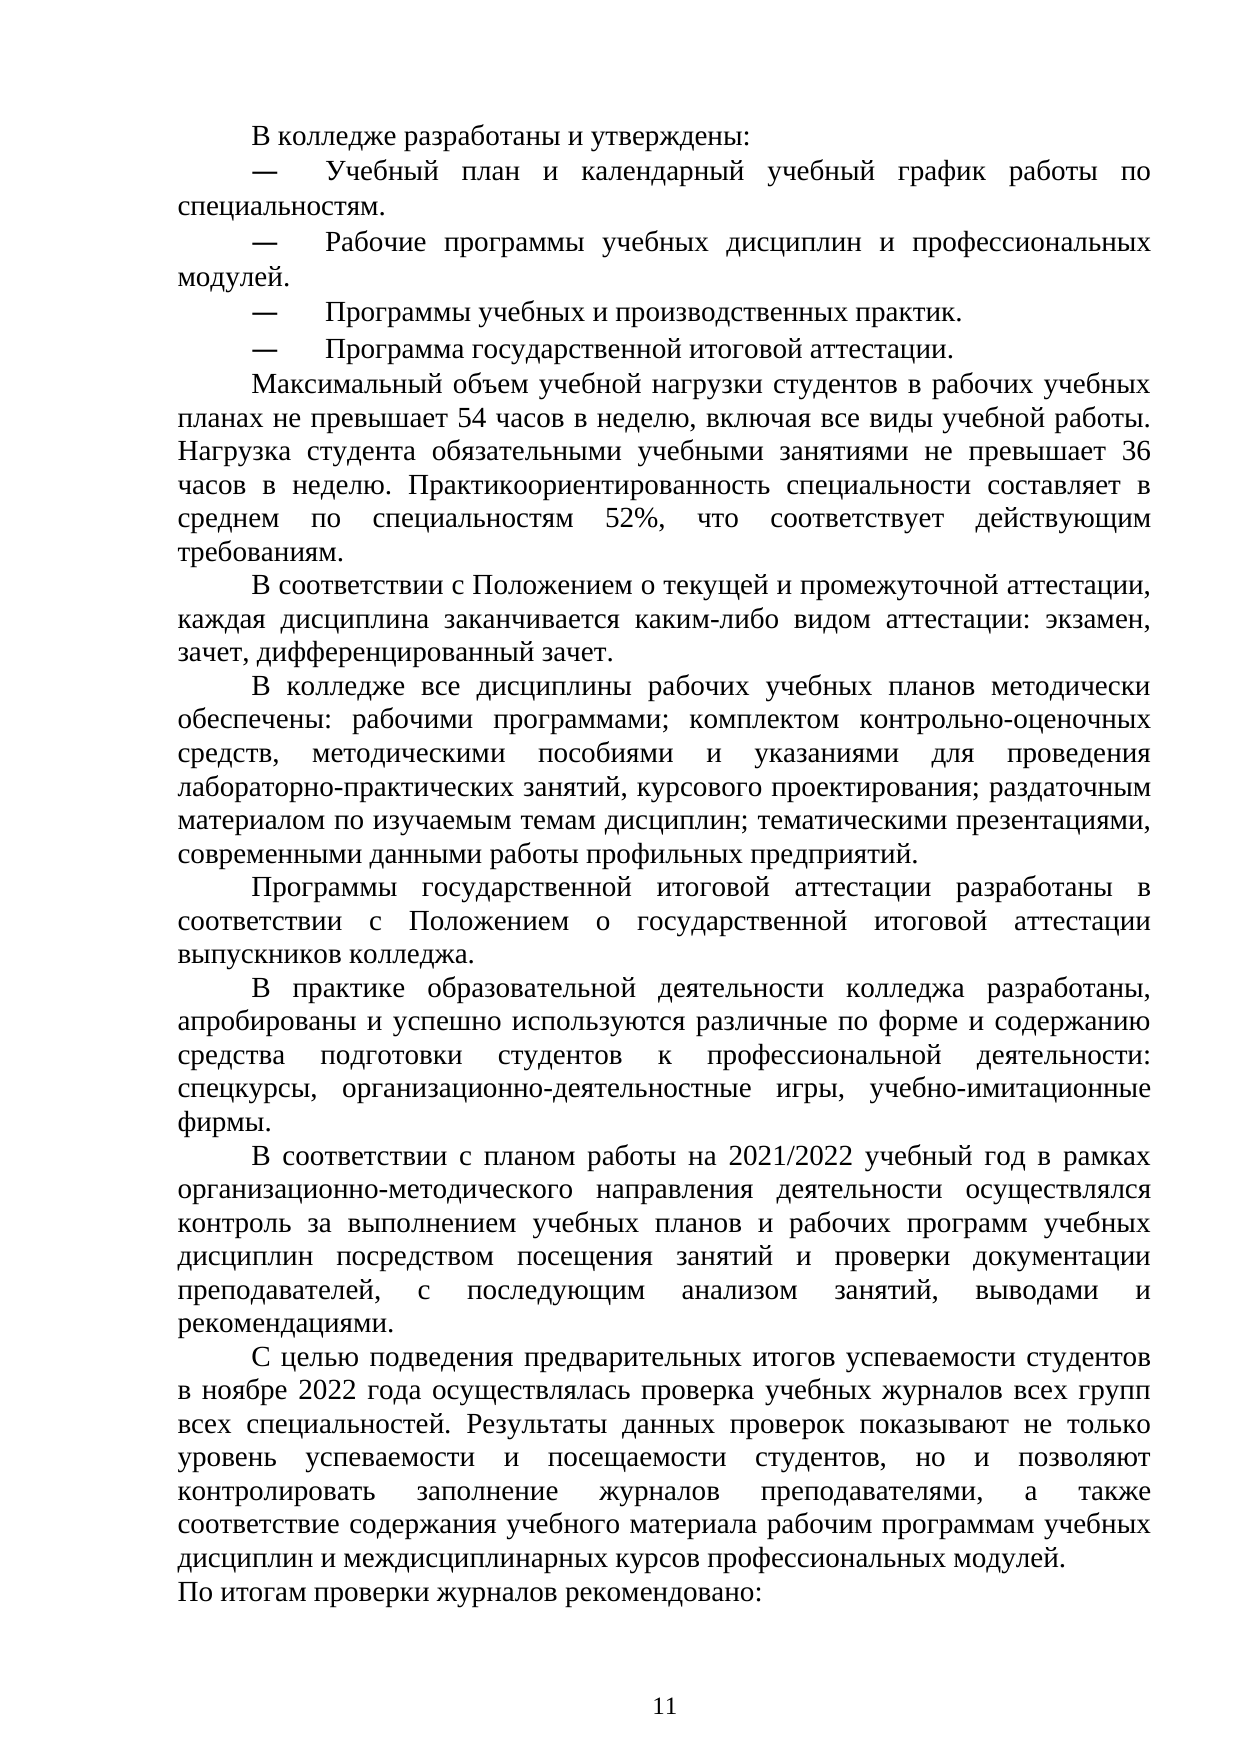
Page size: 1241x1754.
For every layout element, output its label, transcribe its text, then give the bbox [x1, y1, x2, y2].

text В колледже разработаны и утверждены: [177, 118, 1152, 152]
list Учебный план и календарный учебный график работы по специальностям. [177, 152, 1152, 222]
text В соответствии с планом работы на 2021/2022 учебный год в рамках организационно-методического направления деятельности осуществлялся контроль за выполнением учебных планов и рабочих программ учебных дисциплин посредством посещения занятий и проверки документации преподавателей, с последующим анализом занятий, выводами и рекомендациями. [177, 1138, 1152, 1339]
text По итогам проверки журналов рекомендовано: [177, 1574, 1152, 1607]
text Максимальный объем учебной нагрузки студентов в рабочих учебных планах не превышает 54 часов в неделю, включая все виды учебной работы. Нагрузка студента обязательными учебными занятиями не превышает 36 часов в неделю. Практикоориентированность специальности составляет в среднем по специальностям 52%, что соответствует действующим требованиям. [177, 366, 1152, 567]
text С целью подведения предварительных итогов успеваемости студентов в ноябре 2022 года осуществлялась проверка учебных журналов всех групп всех специальностей. Результаты данных проверок показывают не только уровень успеваемости и посещаемости студентов, но и позволяют контролировать заполнение журналов преподавателями, а также соответствие содержания учебного материала рабочим программам учебных дисциплин и междисциплинарных курсов профессиональных модулей. [177, 1339, 1152, 1574]
list Программы учебных и производственных практик. [177, 292, 1152, 329]
text В колледже все дисциплины рабочих учебных планов методически обеспечены: рабочими программами; комплектом контрольно-оценочных средств, методическими пособиями и указаниями для проведения лабораторно-практических занятий, курсового проектирования; раздаточным материалом по изучаемым темам дисциплин; тематическими презентациями, современными данными работы профильных предприятий. [177, 668, 1152, 869]
list Программа государственной итоговой аттестации. [177, 329, 1152, 366]
text Программы государственной итоговой аттестации разработаны в соответствии с Положением о государственной итоговой аттестации выпускников колледжа. [177, 869, 1152, 970]
text В соответствии с Положением о текущей и промежуточной аттестации, каждая дисциплина заканчивается каким-либо видом аттестации: экзамен, зачет, дифференцированный зачет. [177, 567, 1152, 668]
list Рабочие программы учебных дисциплин и профессиональных модулей. [177, 222, 1152, 292]
text В практике образовательной деятельности колледжа разработаны, апробированы и успешно используются различные по форме и содержанию средства подготовки студентов к профессиональной деятельности: спецкурсы, организационно-деятельностные игры, учебно-имитационные фирмы. [177, 970, 1152, 1138]
